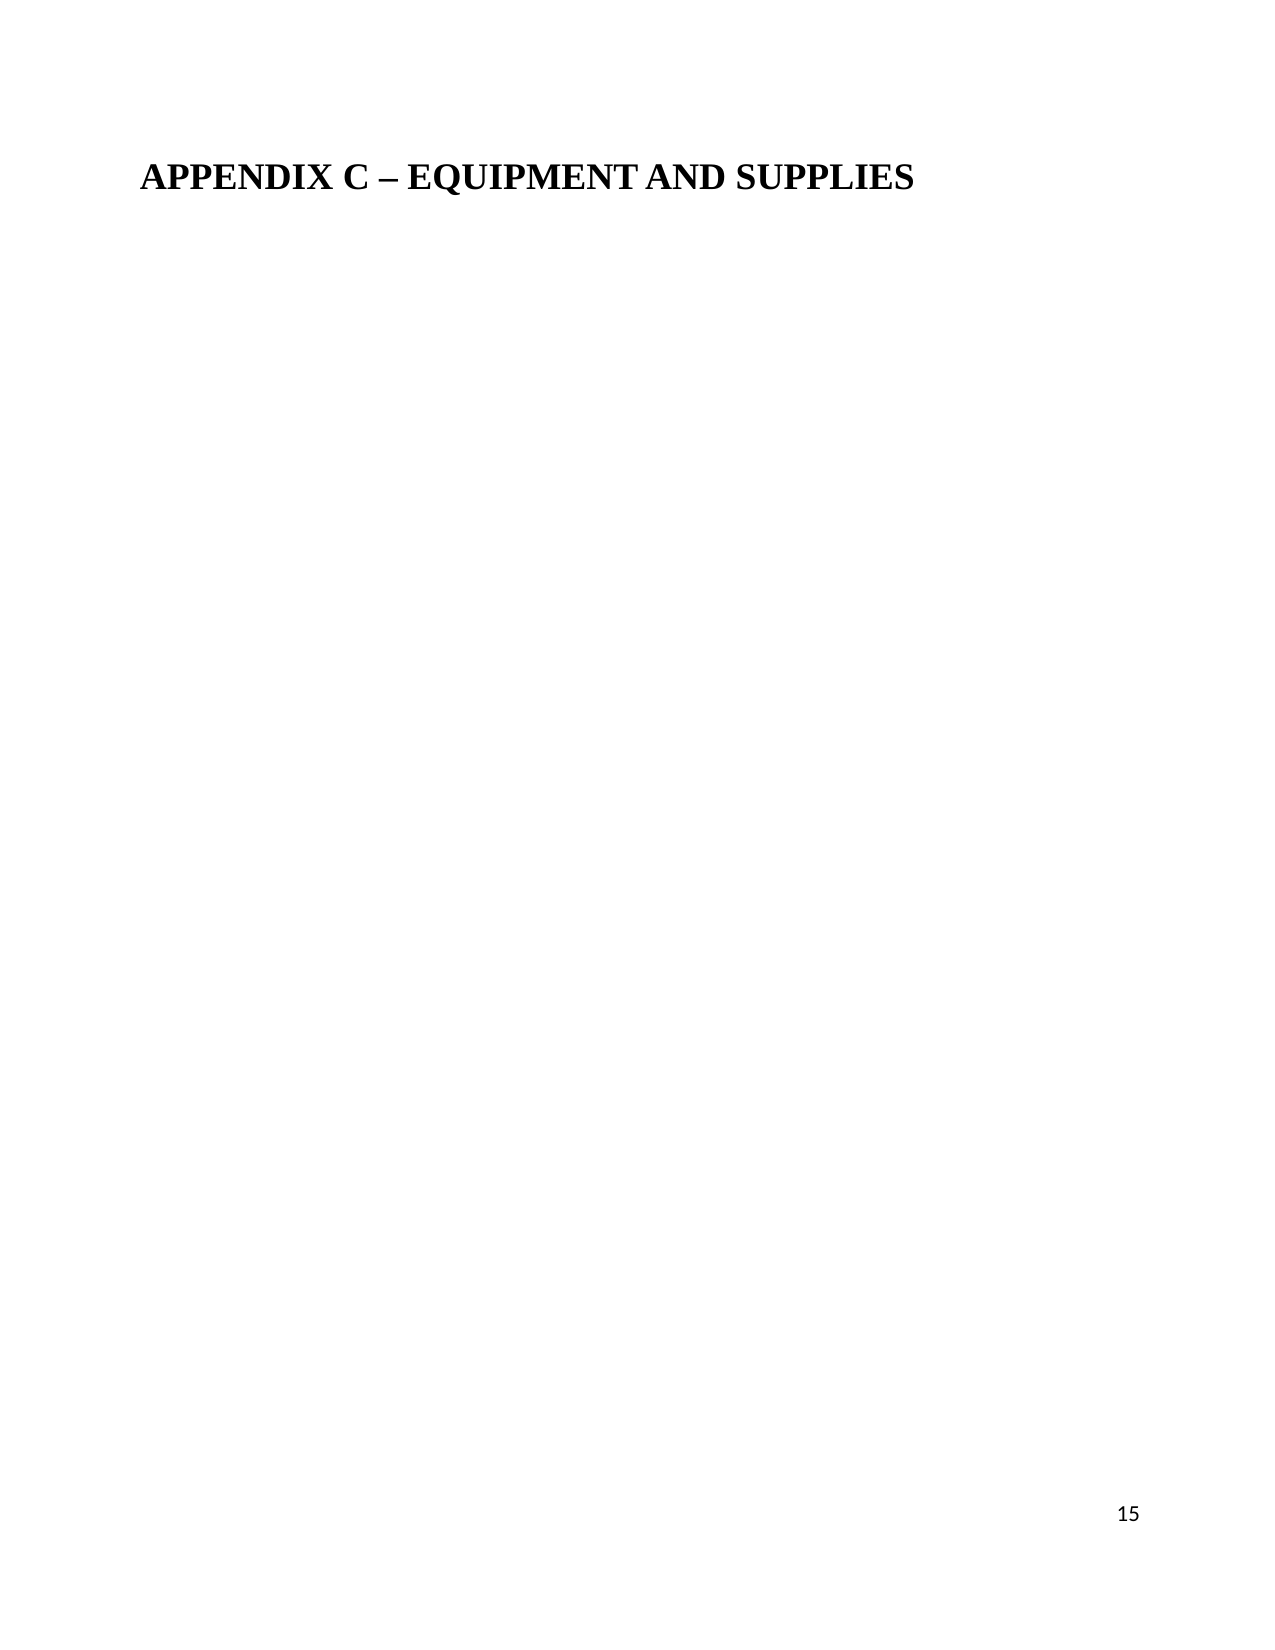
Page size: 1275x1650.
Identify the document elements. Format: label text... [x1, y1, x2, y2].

subtitle Appendix C – equipment and supplies [139, 154, 1139, 197]
